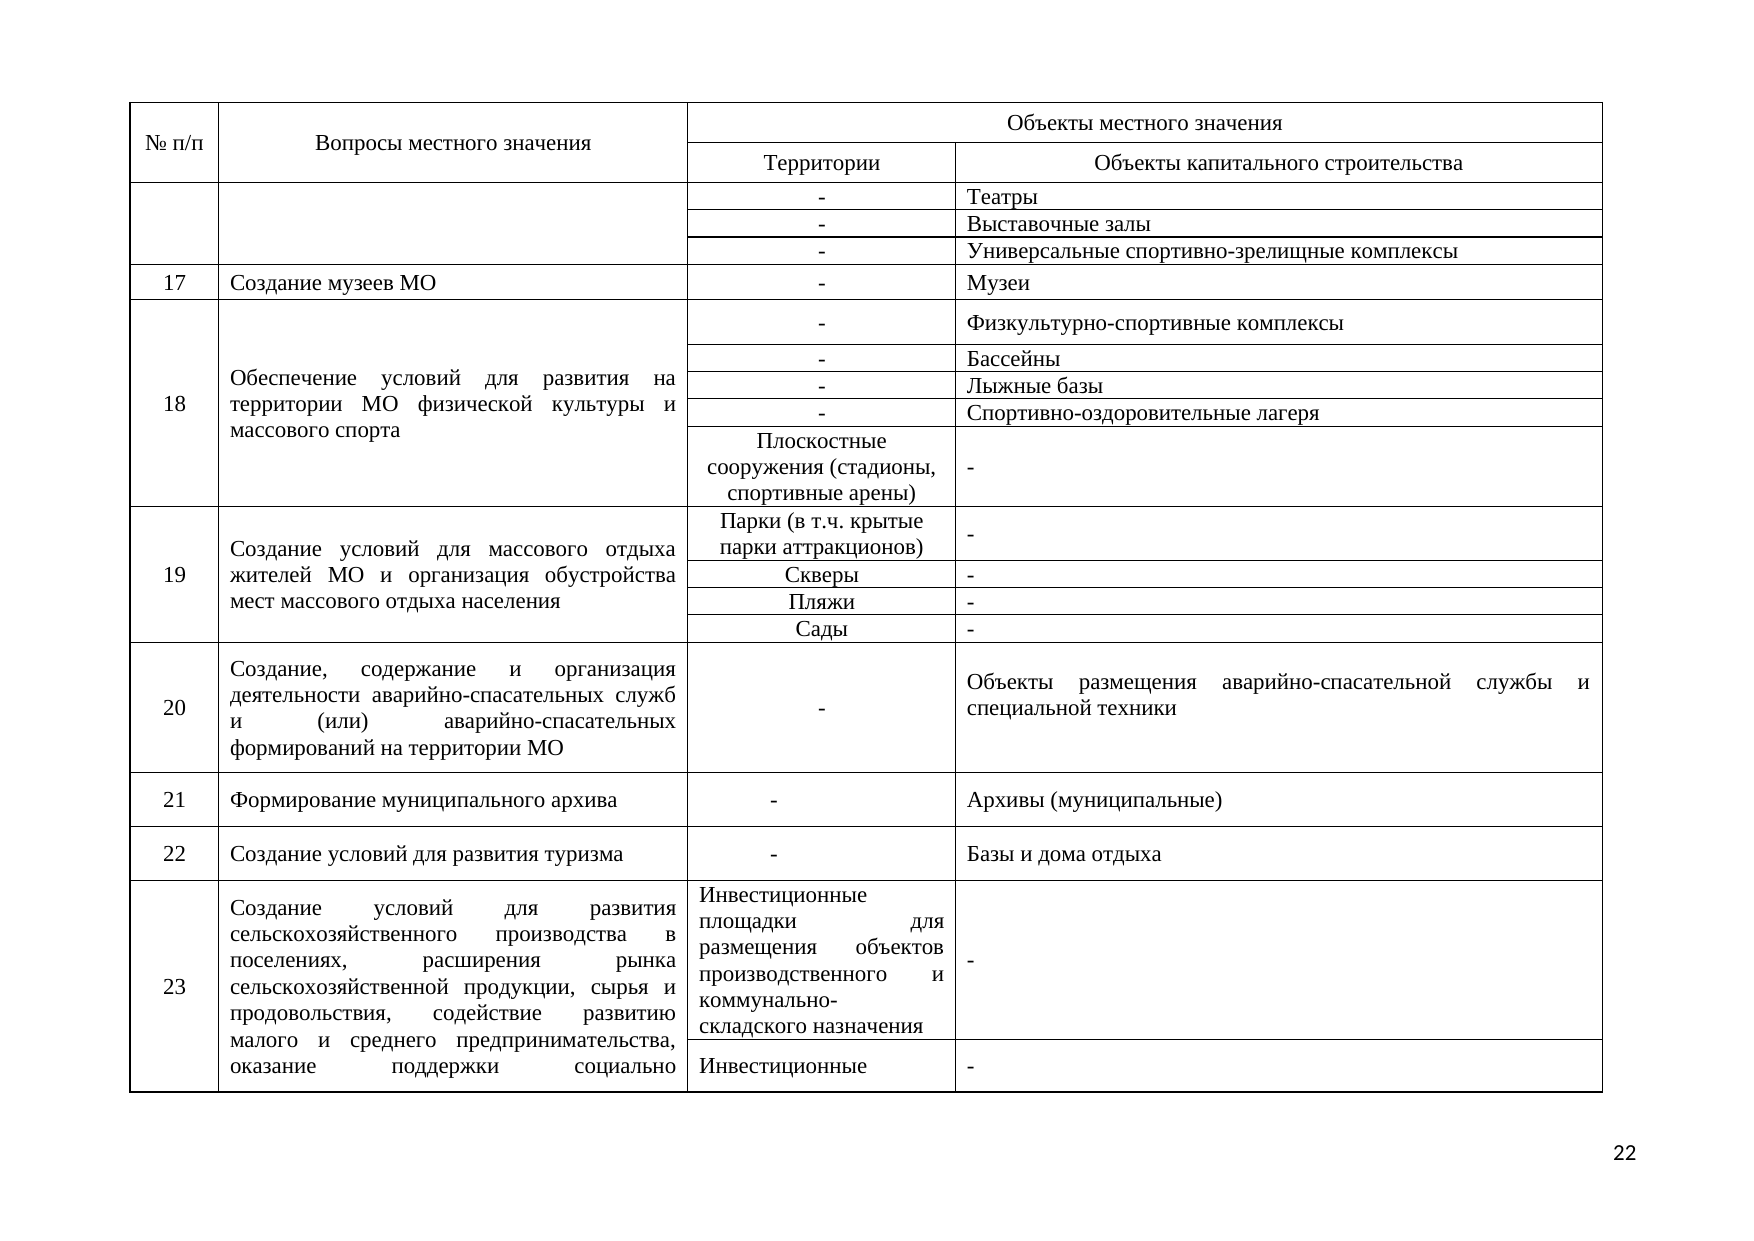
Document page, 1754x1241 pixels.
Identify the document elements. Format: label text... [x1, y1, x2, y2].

table_cell - [956, 507, 1602, 559]
table_cell 18 [131, 300, 218, 506]
table_cell Театры [956, 183, 1602, 209]
table_cell Объекты капитального строительства [956, 143, 1602, 182]
table_cell - [688, 399, 955, 426]
table_cell - [688, 183, 955, 209]
table_cell - [688, 210, 955, 236]
table_cell - [956, 615, 1602, 642]
table_cell - [956, 588, 1602, 614]
table_cell Территории [688, 143, 955, 182]
table_cell Выставочные залы [956, 210, 1602, 236]
table_cell Пляжи [688, 588, 955, 614]
table_cell Архивы (муниципальные) [956, 773, 1602, 826]
table_cell Создание условий для развития туризма [219, 827, 687, 880]
table_cell - [956, 427, 1602, 506]
table_cell - [956, 561, 1602, 587]
table_cell - [688, 827, 955, 880]
table_cell - [688, 265, 955, 299]
table_cell Бассейны [956, 345, 1602, 371]
table_cell - [688, 773, 955, 826]
table_cell Спортивно-оздоровительные лагеря [956, 399, 1602, 426]
table_cell Универсальные спортивно-зрелищные комплексы [956, 238, 1602, 264]
table_cell Объекты размещения аварийно-спасательной службы и специальной техники [956, 643, 1602, 772]
table_cell - [688, 300, 955, 343]
table_cell Музеи [956, 265, 1602, 299]
table_header № п/п [131, 103, 218, 182]
table_header Объекты местного значения [688, 103, 1602, 142]
table_cell Создание, содержание и организация деятельности аварийно-спасательных служб и (или) аварийно-спасательных формирований на территории МО [219, 643, 687, 772]
table_cell Формирование муниципального архива [219, 773, 687, 826]
table_cell - [956, 881, 1602, 1039]
table_cell 23 [131, 881, 218, 1091]
table_cell - [688, 345, 955, 371]
table_cell Обеспечение условий для развития на территории МО физической культуры и массового спорта [219, 300, 687, 506]
table_cell 20 [131, 643, 218, 772]
table_cell Парки (в т.ч. крытые парки аттракционов) [688, 507, 955, 559]
table_cell Создание музеев МО [219, 265, 687, 299]
table_cell - [688, 372, 955, 398]
table_cell Базы и дома отдыха [956, 827, 1602, 880]
table_cell 22 [131, 827, 218, 880]
table_cell Инвестиционные площадки для размещения объектов производственного и коммунально-складского назначения [688, 881, 955, 1039]
table_header Вопросы местного значения [219, 103, 687, 182]
table_cell Физкультурно-спортивные комплексы [956, 300, 1602, 343]
table_cell 17 [131, 265, 218, 299]
table_cell - [688, 238, 955, 264]
table_cell - [688, 643, 955, 772]
table_cell Создание условий для массового отдыха жителей МО и организация обустройства мест массового отдыха населения [219, 507, 687, 642]
table_cell - [956, 1040, 1602, 1091]
table_cell Создание условий для развития сельскохозяйственного производства в поселениях, расширения рынка сельскохозяйственной продукции, сырья и продовольствия, содействие развитию малого и среднего предпринимательства, оказание поддержки социально ориентированным некоммерческим организациям, благотворительной деятельности и добровольчеству [219, 881, 687, 1091]
table_cell Сады [688, 615, 955, 642]
table_cell 21 [131, 773, 218, 826]
table_cell 19 [131, 507, 218, 642]
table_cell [688, 1040, 955, 1091]
table_cell Плоскостные сооружения (стадионы, спортивные арены) [688, 427, 955, 506]
table_cell Скверы [688, 561, 955, 587]
table_cell Лыжные базы [956, 372, 1602, 398]
